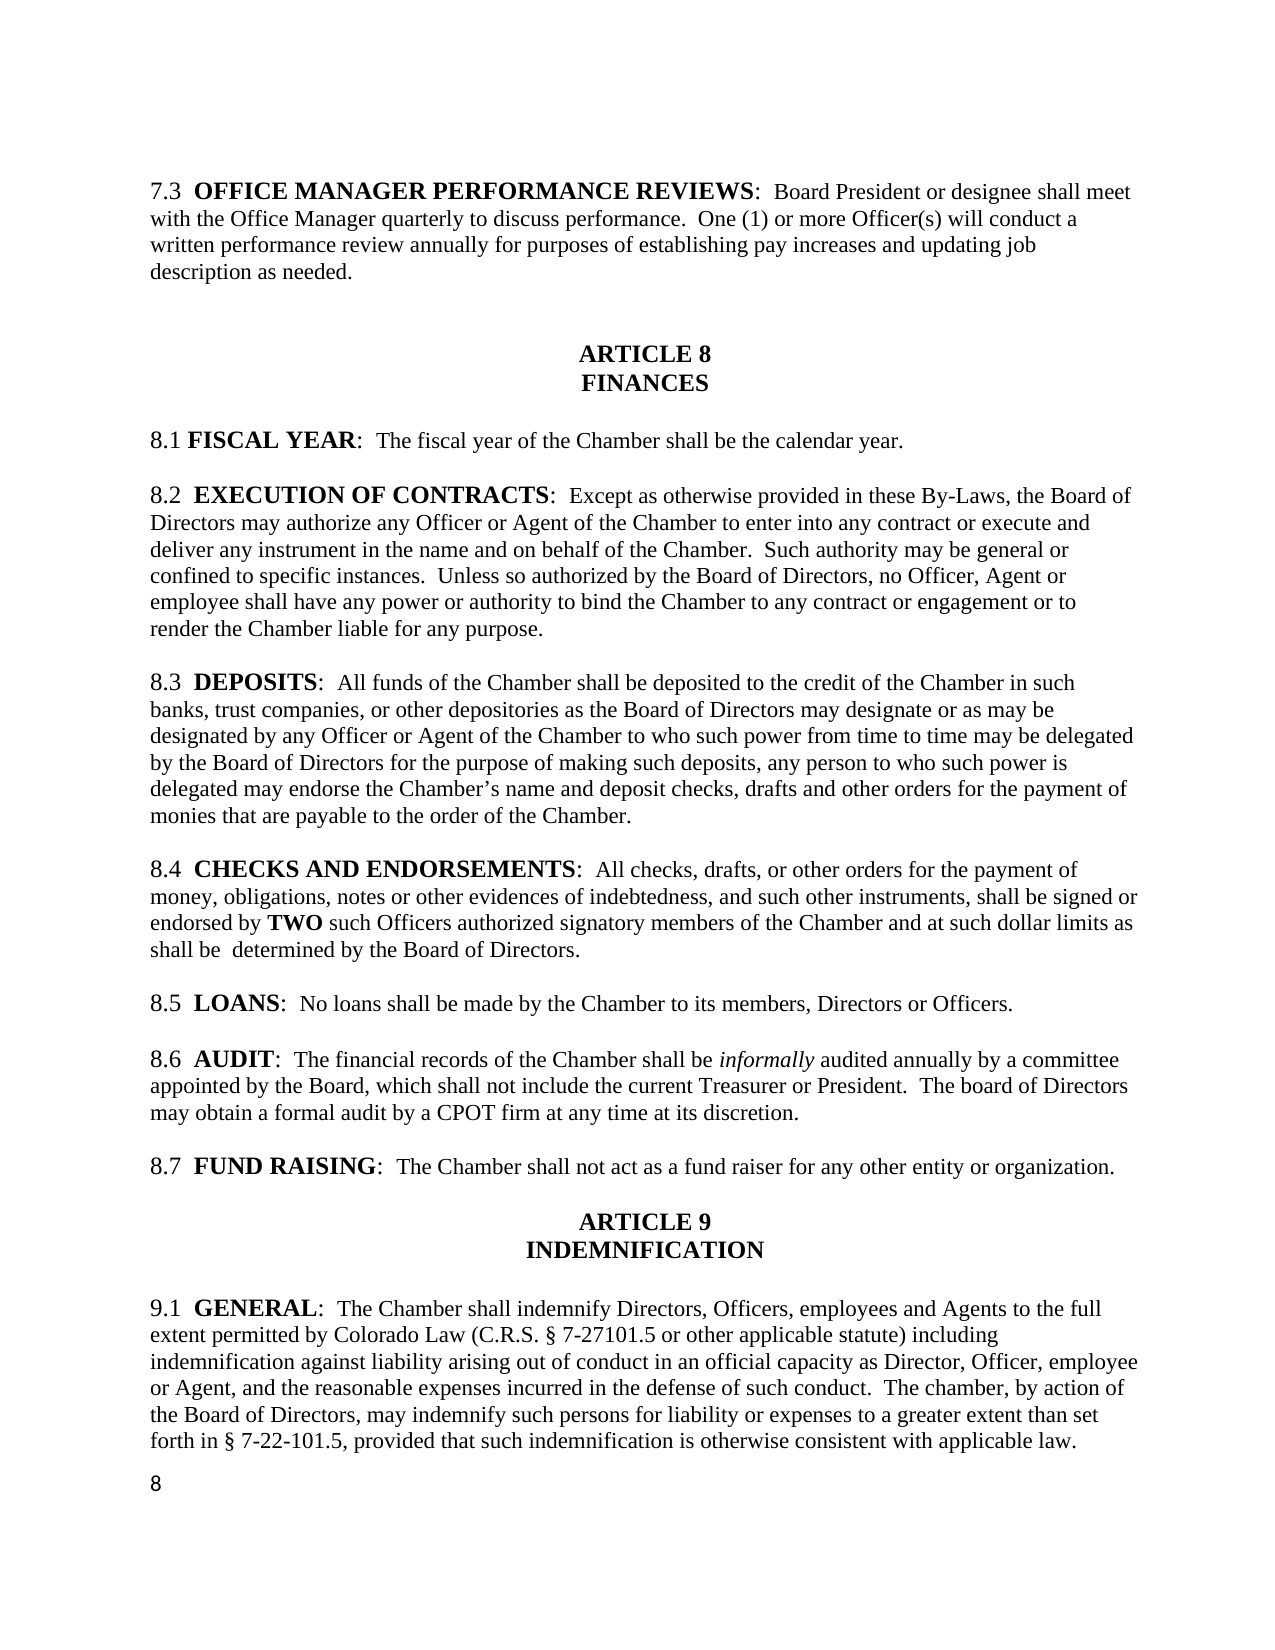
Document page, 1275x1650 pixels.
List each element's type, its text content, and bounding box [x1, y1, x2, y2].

list FINANCES [150, 368, 1140, 397]
list 8.1 FISCAL YEAR: The fiscal year of the Chamber shall be the calendar year. [150, 426, 1140, 454]
list ARTICLE 9 [150, 1207, 1140, 1235]
list 8.3 DEPOSITS: All funds of the Chamber shall be deposited to the credit of the Chamber in such banks, trust companies, or other depositories as the Board of Directors may designate or as may be designated by any Officer or Agent of the Chamber to who such power from time to time may be delegated by the Board of Directors for the purpose of making such deposits, any person to who such power is delegated may endorse the Chamber’s name and deposit checks, drafts and other orders for the payment of monies that are payable to the order of the Chamber. [150, 667, 1140, 828]
list 8.7 FUND RAISING: The Chamber shall not act as a fund raiser for any other entity or organization. [150, 1151, 1140, 1180]
list 8.4 CHECKS AND ENDORSEMENTS: All checks, drafts, or other orders for the payment of money, obligations, notes or other evidences of indebtedness, and such other instruments, shall be signed or endorsed by TWO such Officers authorized signatory members of the Chamber and at such dollar limits as shall be determined by the Board of Directors. [150, 854, 1140, 962]
list ARTICLE 8 [150, 339, 1140, 368]
list INDEMNIFICATION [150, 1235, 1140, 1264]
list 8.5 LOANS: No loans shall be made by the Chamber to its members, Directors or Officers. [150, 988, 1140, 1017]
list 8.6 AUDIT: The financial records of the Chamber shall be informally audited annually by a committee appointed by the Board, which shall not include the current Treasurer or President. The board of Directors may obtain a formal audit by a CPOT firm at any time at its discretion. [150, 1044, 1140, 1125]
list 9.1 GENERAL: The Chamber shall indemnify Directors, Officers, employees and Agents to the full extent permitted by Colorado Law (C.R.S. § 7-27101.5 or other applicable statute) including indemnification against liability arising out of conduct in an official capacity as Director, Officer, employee or Agent, and the reasonable expenses incurred in the defense of such conduct. The chamber, by action of the Board of Directors, may indemnify such persons for liability or expenses to a greater extent than set forth in § 7-22-101.5, provided that such indemnification is otherwise consistent with applicable law. [150, 1293, 1140, 1453]
list 8.2 EXECUTION OF CONTRACTS: Except as otherwise provided in these By-Laws, the Board of Directors may authorize any Officer or Agent of the Chamber to enter into any contract or execute and deliver any instrument in the name and on behalf of the Chamber. Such authority may be general or confined to specific instances. Unless so authorized by the Board of Directors, no Officer, Agent or employee shall have any power or authority to bind the Chamber to any contract or engagement or to render the Chamber liable for any purpose. [150, 481, 1140, 641]
list 7.3 OFFICE MANAGER PERFORMANCE REVIEWS: Board President or designee shall meet with the Office Manager quarterly to discuss performance. One (1) or more Officer(s) will conduct a written performance review annually for purposes of establishing pay increases and updating job description as needed. [150, 176, 1140, 284]
